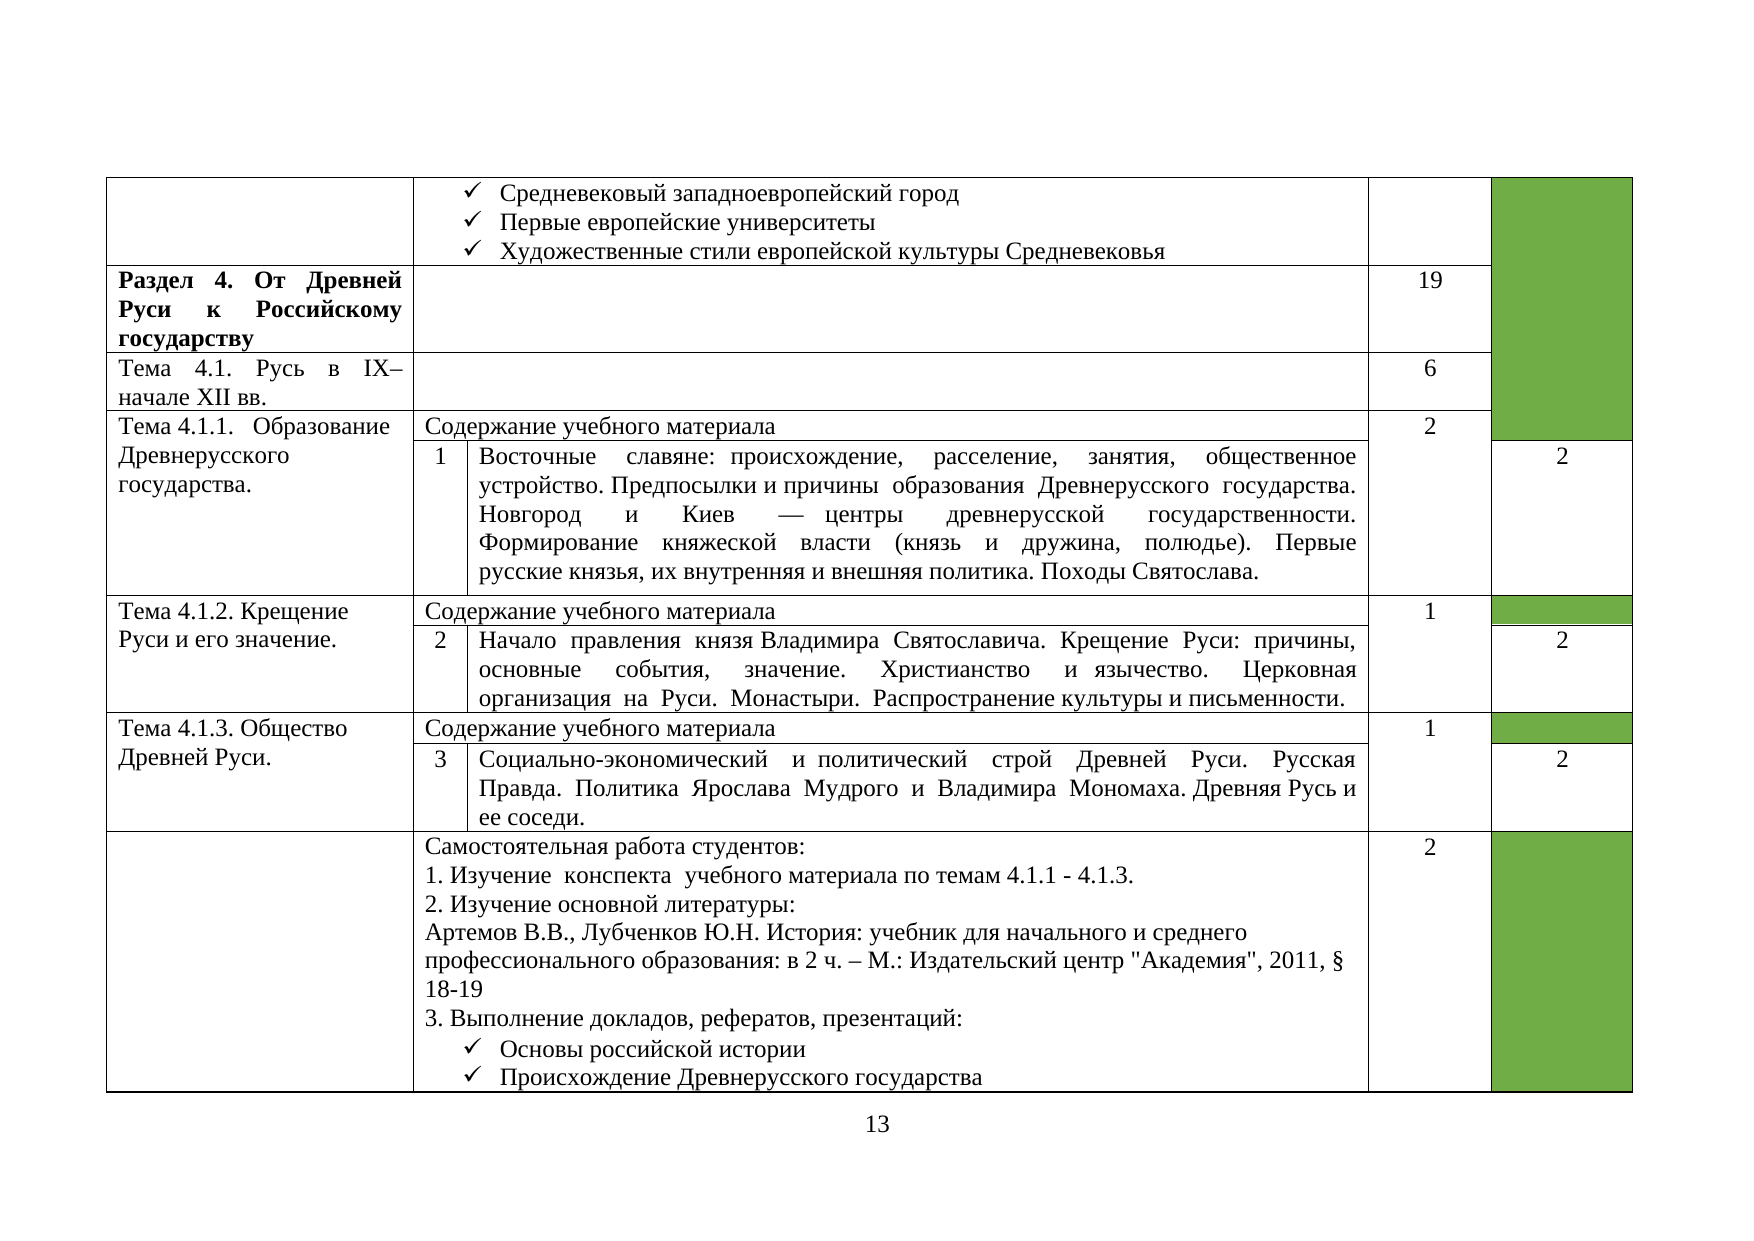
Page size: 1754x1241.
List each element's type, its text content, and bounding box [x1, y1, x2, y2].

table_cell 1 [414, 441, 467, 595]
table_cell Раздел 4. От Древней Руси к Российскому государству [107, 266, 413, 352]
table_cell Тема 4.1.2. Крещение Руси и его значение. [107, 596, 413, 712]
table_cell 2 [1369, 832, 1491, 1091]
table_cell Содержание учебного материала [414, 596, 1368, 624]
table_cell Восточные славяне: происхождение, расселение, занятия, общественное устройство. Предпосылки и причины образования Древнерусского государства. Новгород и Киев — центры древнерусской государственности. Формирование княжеской власти (князь и дружина, полюдье). Первые русские князья, их внутренняя и внешняя политика. Походы Святослава. [468, 441, 1368, 595]
table_cell 2 [1492, 744, 1632, 831]
table_cell Содержание учебного материала [414, 713, 1368, 743]
table_cell [107, 178, 413, 264]
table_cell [414, 178, 1368, 264]
table_cell [1492, 596, 1632, 624]
table_cell 19 [1369, 266, 1491, 352]
table_cell [414, 266, 1368, 352]
table_cell Начало правления князя Владимира Святославича. Крещение Руси: причины, основные события, значение. Христианство и язычество. Церковная организация на Руси. Монастыри. Распространение культуры и письменности. [468, 626, 1368, 712]
table_cell Социально-экономический и политический строй Древней Руси. Русская Правда. Политика Ярослава Мудрого и Владимира Мономаха. Древняя Русь и ее соседи. [468, 744, 1368, 831]
table_cell 3 [414, 744, 467, 831]
table_cell Тема 4.1. Русь в IX– начале XII вв. [107, 353, 413, 410]
table_cell 5 [1369, 178, 1491, 264]
table_cell Содержание учебного материала [414, 411, 1368, 440]
table_cell Тема 4.1.3. Общество Древней Руси. [107, 713, 413, 831]
table_cell 6 [1369, 353, 1491, 410]
table_cell 2 [1492, 626, 1632, 712]
table_cell 1 [1369, 713, 1491, 831]
table_cell [1492, 178, 1632, 440]
table_cell Тема 4.1.1. Образование Древнерусского государства. [107, 411, 413, 595]
table_cell Самостоятельная работа студентов: 1. Изучение конспекта учебного материала по темам 4.1.1 - 4.1.3. 2. Изучение основной литературы: Артемов В.В., Лубченков Ю.Н. История: учебник для начального и среднего профессионального образования: в 2 ч. – М.: Издательский центр "Академия", 2011, § 18-19 3. Выполнение докладов, рефератов, презентаций: Основы российской истории Происхождение Древнерусского государства [414, 832, 1368, 1091]
table_cell 2 [1492, 441, 1632, 595]
table_cell [414, 353, 1368, 410]
table_cell [1492, 713, 1632, 743]
table_cell 2 [414, 626, 467, 712]
table_cell [1492, 832, 1632, 1091]
table_cell 1 [1369, 596, 1491, 712]
table_cell [107, 832, 413, 1091]
table_cell 2 [1369, 411, 1491, 595]
